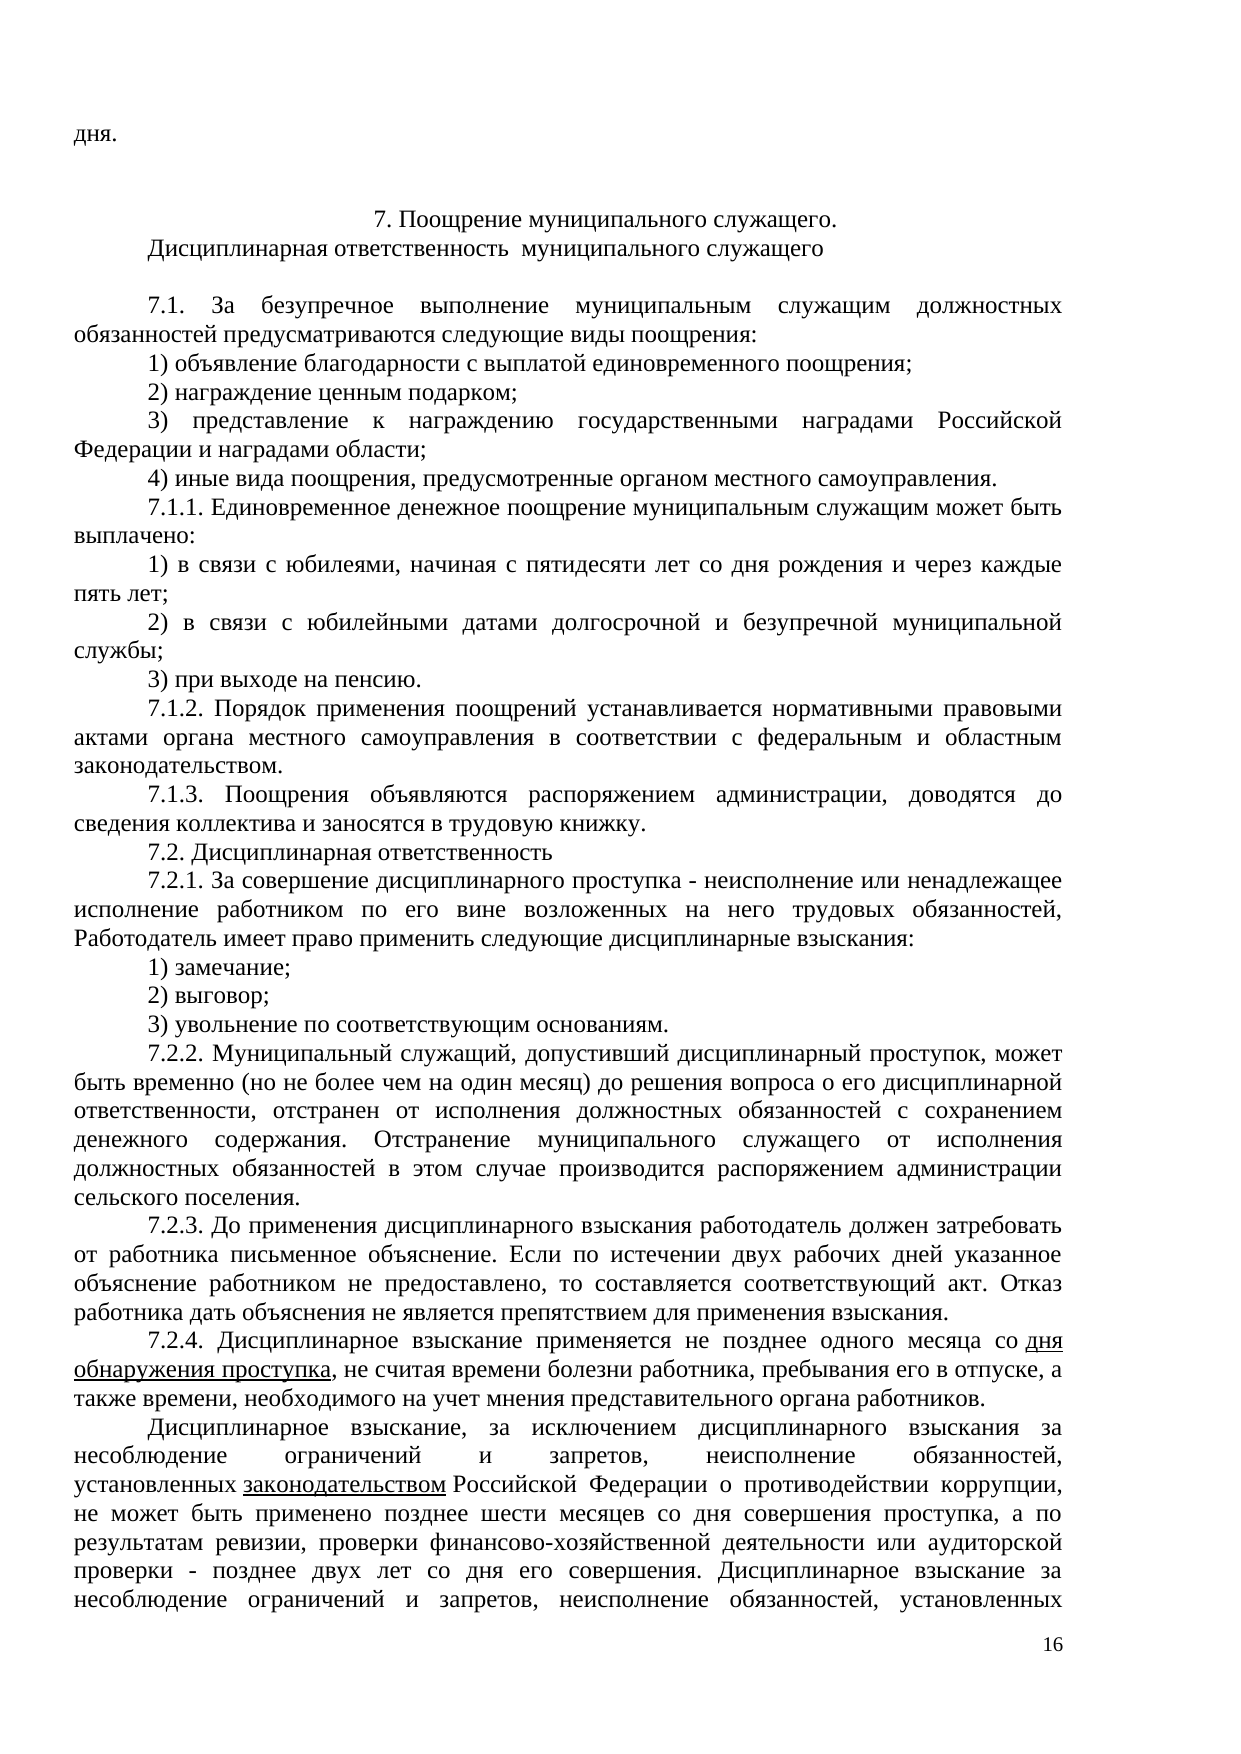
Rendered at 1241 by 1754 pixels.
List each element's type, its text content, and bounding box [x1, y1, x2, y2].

text 1) объявление благодарности с выплатой единовременного поощрения; [74, 348, 1063, 377]
text 1) замечание; [74, 952, 1063, 981]
text 4) иные вида поощрения, предусмотренные органом местного самоуправления. [74, 463, 1063, 492]
text 7. Поощрение муниципального служащего. [74, 204, 1063, 233]
text 7.2.2. Муниципальный служащий, допустивший дисциплинарный проступок, может быть временно (но не более чем на один месяц) до решения вопроса о его дисциплинарной ответственности, отстранен от исполнения должностных обязанностей с сохранением денежного содержания. Отстранение муниципального служащего от исполнения должностных обязанностей в этом случае производится распоряжением администрации сельского поселения. [74, 1038, 1063, 1211]
text 7.1. За безупречное выполнение муниципальным служащим должностных обязанностей предусматриваются следующие виды поощрения: [74, 291, 1063, 348]
text 3) увольнение по соответствующим основаниям. [74, 1009, 1063, 1038]
text 3) представление к награждению государственными наградами Российской Федерации и наградами области; [74, 406, 1063, 463]
text 7.2.3. До применения дисциплинарного взыскания работодатель должен затребовать от работника письменное объяснение. Если по истечении двух рабочих дней указанное объяснение работником не предоставлено, то составляется соответствующий акт. Отказ работника дать объяснения не является препятствием для применения взыскания. [74, 1211, 1063, 1326]
text 2) награждение ценным подарком; [74, 377, 1063, 406]
text Дисциплинарная ответственность муниципального служащего [74, 233, 1063, 262]
text 2) выговор; [74, 981, 1063, 1009]
text 1) в связи с юбилеями, начиная с пятидесяти лет со дня рождения и через каждые пять лет; [74, 549, 1063, 607]
text 7.1.3. Поощрения объявляются распоряжением администрации, доводятся до сведения коллектива и заносятся в трудовую книжку. [74, 779, 1063, 837]
text 7.1.2. Порядок применения поощрений устанавливается нормативными правовыми актами органа местного самоуправления в соответствии с федеральным и областным законодательством. [74, 693, 1063, 779]
text 7.1.1. Единовременное денежное поощрение муниципальным служащим может быть выплачено: [74, 492, 1063, 549]
text 2) в связи с юбилейными датами долгосрочной и безупречной муниципальной службы; [74, 607, 1063, 664]
text 3) при выходе на пенсию. [74, 664, 1063, 693]
text 7.2.1. За совершение дисциплинарного проступка - неисполнение или ненадлежащее исполнение работником по его вине возложенных на него трудовых обязанностей, Работодатель имеет право применить следующие дисциплинарные взыскания: [74, 866, 1063, 952]
text 7.2.4. Дисциплинарное взыскание применяется не позднее одного месяца со дня обнаружения проступка, не считая времени болезни работника, пребывания его в отпуске, а также времени, необходимого на учет мнения представительного органа работников. [74, 1326, 1063, 1412]
text 7.2. Дисциплинарная ответственность [74, 837, 1063, 866]
